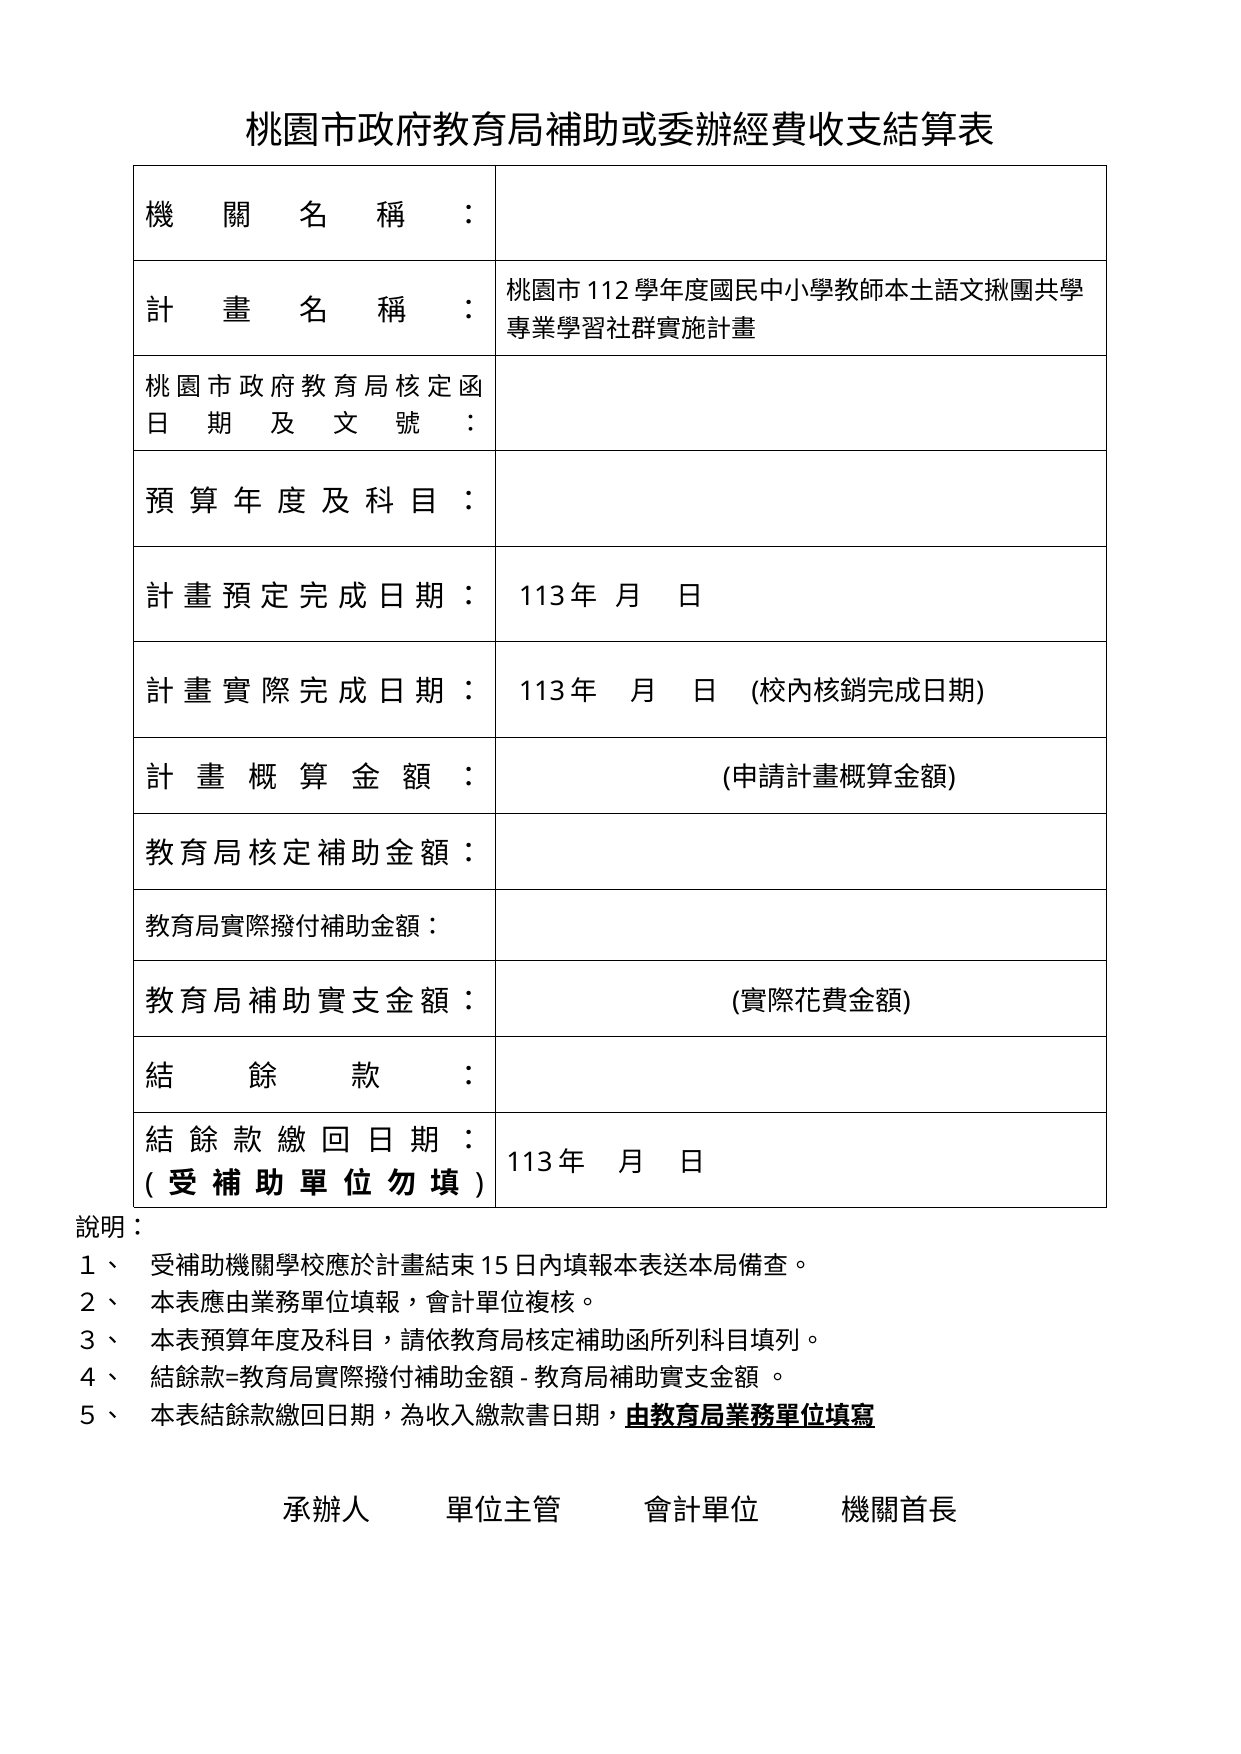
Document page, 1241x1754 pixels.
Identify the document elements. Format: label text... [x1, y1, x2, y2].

table_header [496, 166, 1106, 260]
text 說明： [75, 1207, 1165, 1245]
table_cell 教育局補助實支金額： [134, 961, 495, 1036]
table_header 機關名稱： [134, 166, 495, 260]
table_cell [496, 451, 1106, 546]
table_cell 教育局實際撥付補助金額： [134, 890, 495, 960]
table_cell 113年 月 日 [496, 547, 1106, 641]
table_cell 結餘款繳回日期： (受補助單位勿填) [134, 1113, 495, 1207]
table_cell 計畫概算金額： [134, 738, 495, 813]
table_cell 計畫預定完成日期： [134, 547, 495, 641]
table_cell 桃園市112學年度國民中小學教師本土語文揪團共學專業學習社群實施計畫 [496, 261, 1106, 355]
table_cell 結餘款： [134, 1037, 495, 1111]
text 承辦人 單位主管 會計單位 機關首長 [75, 1470, 1165, 1545]
table_cell (實際花費金額) [496, 961, 1106, 1036]
table_cell [496, 1037, 1106, 1111]
table_cell 教育局核定補助金額： [134, 814, 495, 889]
list 本表應由業務單位填報，會計單位複核。 [75, 1282, 1165, 1320]
table_cell 桃園市政府教育局核定函 日期及文號： [134, 356, 495, 450]
table_cell 預算年度及科目： [134, 451, 495, 546]
list 結餘款=教育局實際撥付補助金額 - 教育局補助實支金額 。 [75, 1357, 1165, 1395]
list 受補助機關學校應於計畫結束15日內填報本表送本局備查。 [75, 1245, 1165, 1282]
list 本表預算年度及科目，請依教育局核定補助函所列科目填列。 [75, 1320, 1165, 1357]
table_cell 113年 月 日 (校內核銷完成日期) [496, 642, 1106, 736]
text 桃園市政府教育局補助或委辦經費收支結算表 [75, 89, 1165, 164]
table_cell 113年 月 日 [496, 1113, 1106, 1207]
list 本表結餘款繳回日期，為收入繳款書日期，由教育局業務單位填寫 [75, 1395, 1165, 1432]
table_cell (申請計畫概算金額) [496, 738, 1106, 813]
table_cell [496, 356, 1106, 450]
table_cell 計畫名稱： [134, 261, 495, 355]
table_cell 計畫實際完成日期： [134, 642, 495, 736]
table_cell [496, 890, 1106, 960]
table_cell [496, 814, 1106, 889]
